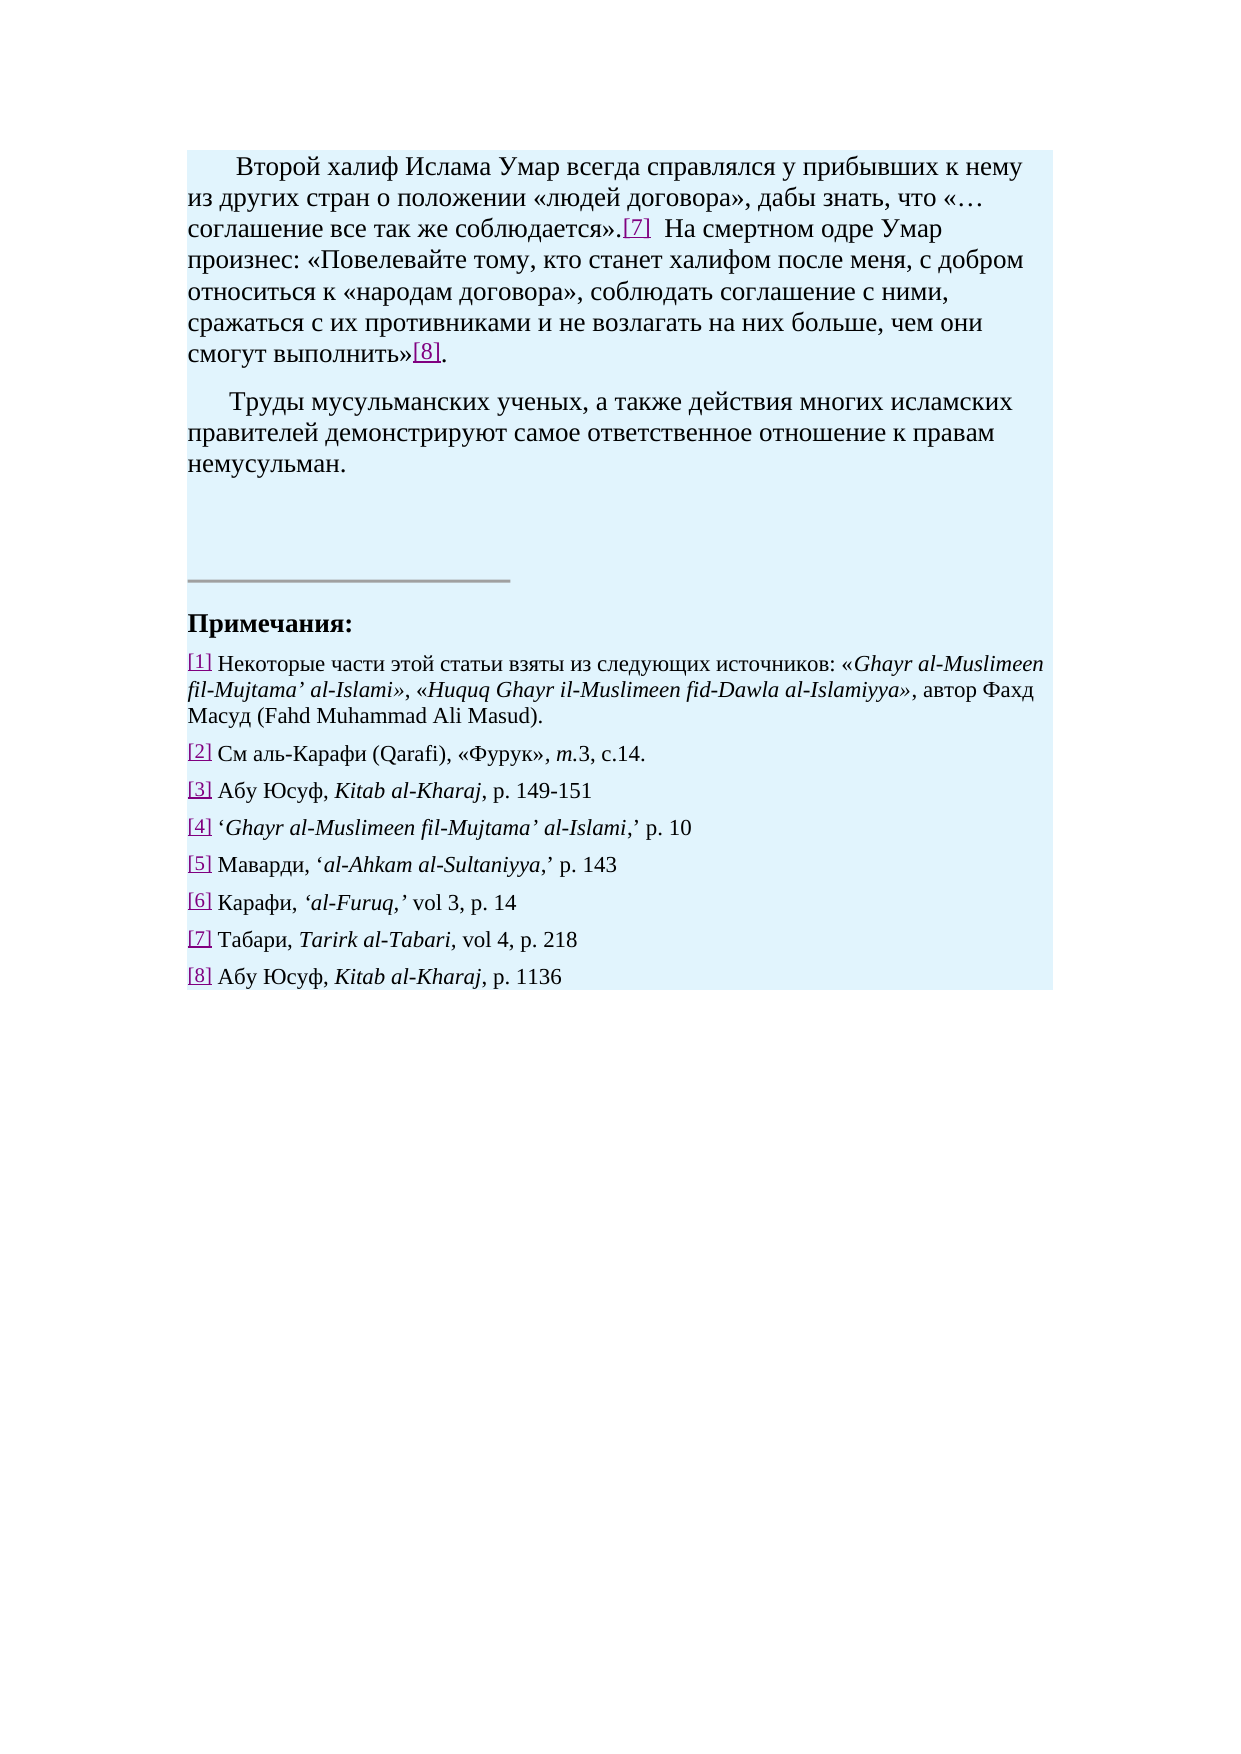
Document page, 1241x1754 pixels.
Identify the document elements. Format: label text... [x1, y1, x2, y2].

text [7] Табари, Tarirk al-Tabari, vol 4, p. 218 [187, 926, 1053, 952]
text [8] Абу Юсуф, Kitab al-Kharaj, p. 1136 [187, 963, 1053, 990]
text [2] См аль-Карафи (Qarafi), «Фурук», т.3, с.14. [187, 739, 1053, 766]
text [5] Маварди, ‘al-Ahkam al-Sultaniyya,’ p. 143 [187, 851, 1053, 878]
text Примечания: [187, 608, 1053, 639]
text Второй халиф Ислама Умар всегда справлялся у прибывших к нему из других стран о положении «людей договора», дабы знать, что «…соглашение все так же соблюдается».[7] На смертном одре Умар произнес: «Повелевайте тому, кто станет халифом после меня, с добром относиться к «народам договора», соблюдать соглашение с ними, сражаться с их противниками и не возлагать на них больше, чем они смогут выполнить»[8]. [187, 150, 1053, 368]
text [1] Некоторые части этой статьи взяты из следующих источников: «Ghayr al-Muslimeen fil-Mujtama’ al-Islami», «Huquq Ghayr il-Muslimeen fid-Dawla al-Islamiyya», автор Фахд Масуд (Fahd Muhammad Ali Masud). [187, 649, 1053, 729]
text Труды мусульманских ученых, а также действия многих исламских правителей демонстрируют самое ответственное отношение к правам немусульман. [187, 385, 1053, 478]
text [3] Абу Юсуф, Kitab al-Kharaj, p. 149-151 [187, 776, 1053, 803]
text [6] Карафи, ‘al-Furuq,’ vol 3, p. 14 [187, 888, 1053, 915]
text [4] ‘Ghayr al-Muslimeen fil-Mujtama’ al-Islami,’ p. 10 [187, 814, 1053, 841]
